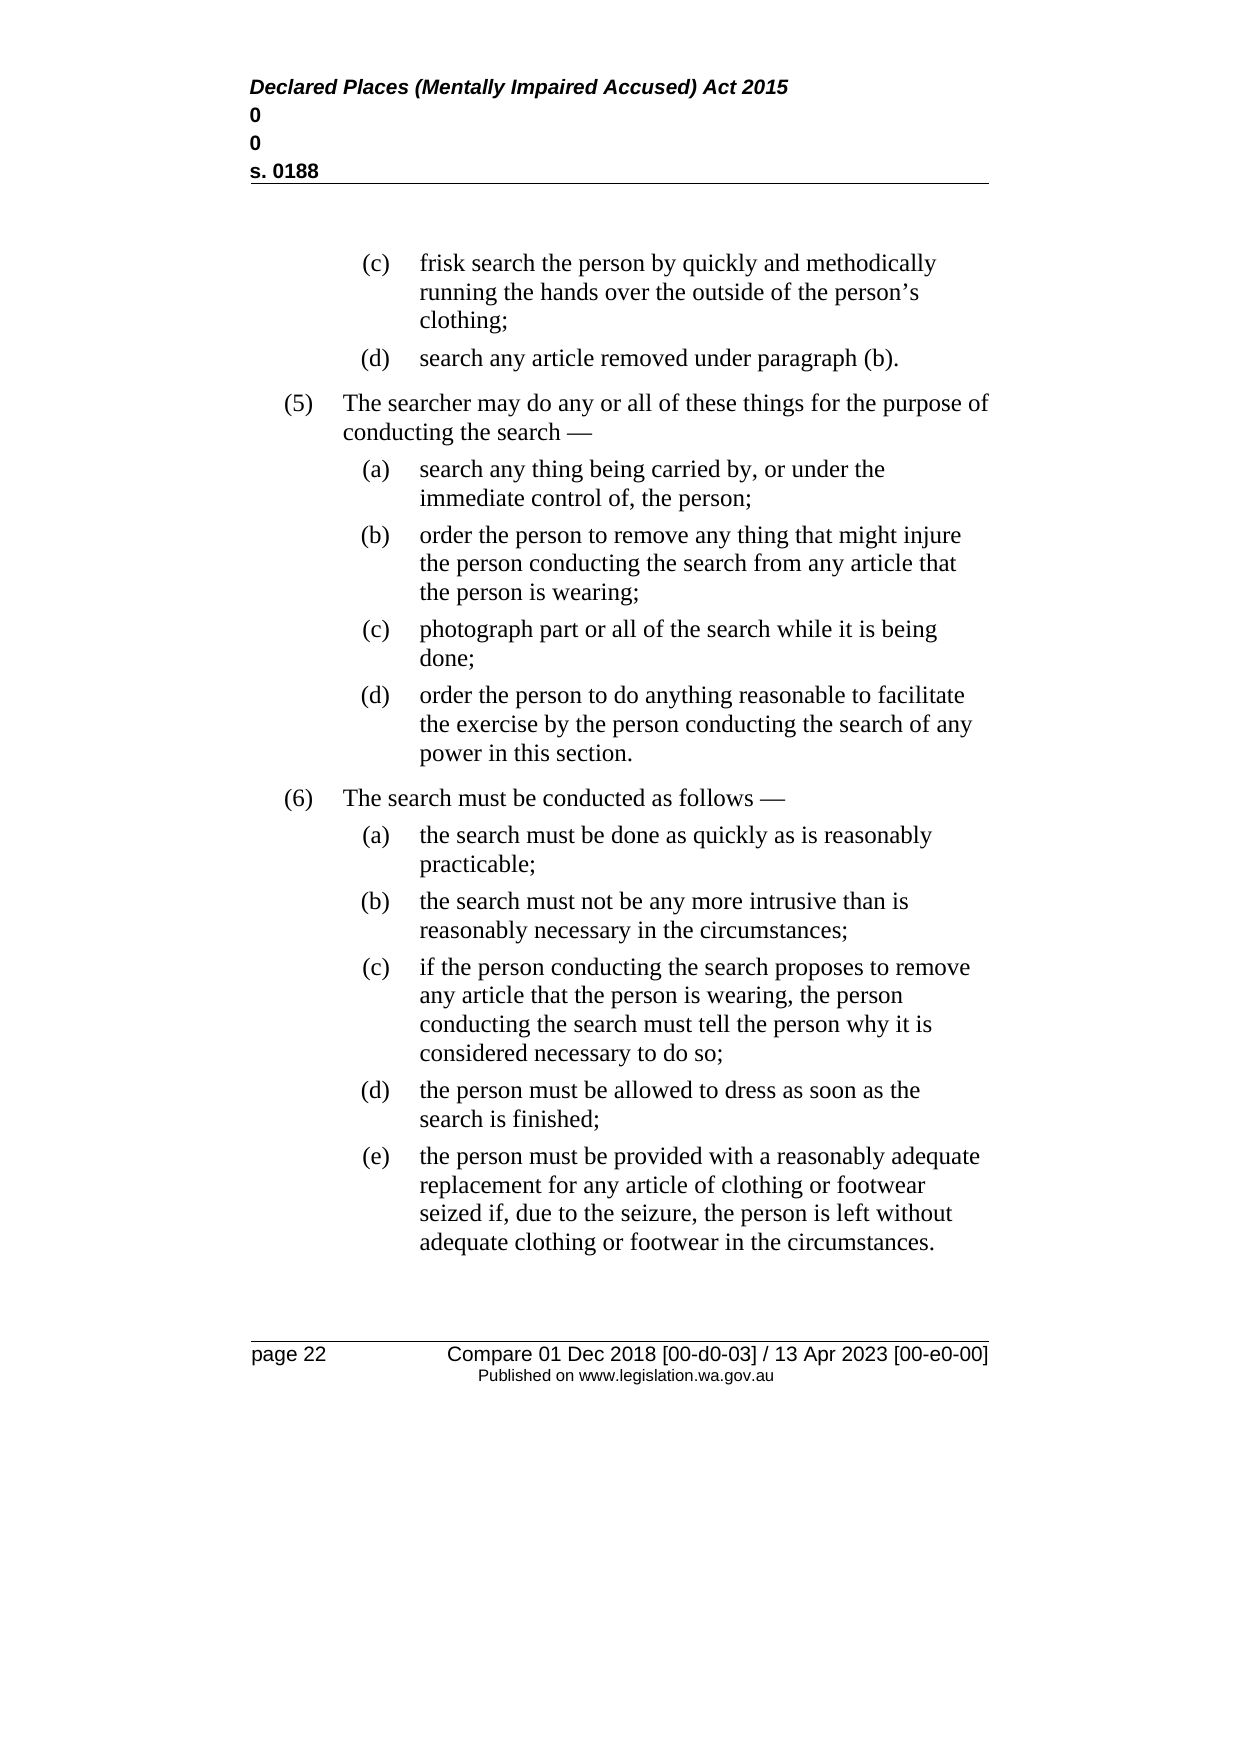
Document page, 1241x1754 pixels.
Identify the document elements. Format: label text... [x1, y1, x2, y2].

text (c) frisk search the person by quickly and methodically running the hands over the outside of the person’s clothing; [251, 248, 989, 334]
text (b) order the person to remove any thing that might injure the person conducting the search from any article that the person is wearing; [251, 520, 989, 606]
text (c) if the person conducting the search proposes to remove any article that the person is wearing, the person conducting the search must tell the person why it is considered necessary to do so; [251, 952, 989, 1067]
text (b) the search must not be any more intrusive than is reasonably necessary in the circumstances; [251, 886, 989, 943]
text (e) the person must be provided with a reasonably adequate replacement for any article of clothing or footwear seized if, due to the seizure, the person is left without adequate clothing or footwear in the circumstances. [251, 1141, 989, 1256]
text (d) the person must be allowed to dress as soon as the search is finished; [251, 1075, 989, 1133]
text (5) The searcher may do any or all of these things for the purpose of conducting the search — [251, 388, 989, 446]
text (a) search any thing being carried by, or under the immediate control of, the person; [251, 454, 989, 511]
text (d) order the person to do anything reasonable to facilitate the exercise by the person conducting the search of any power in this section. [251, 680, 989, 766]
text (c) photograph part or all of the search while it is being done; [251, 614, 989, 672]
text (d) search any article removed under paragraph (b). [251, 343, 989, 371]
text (6) The search must be conducted as follows — [251, 783, 989, 812]
text (a) the search must be done as quickly as is reasonably practicable; [251, 820, 989, 878]
